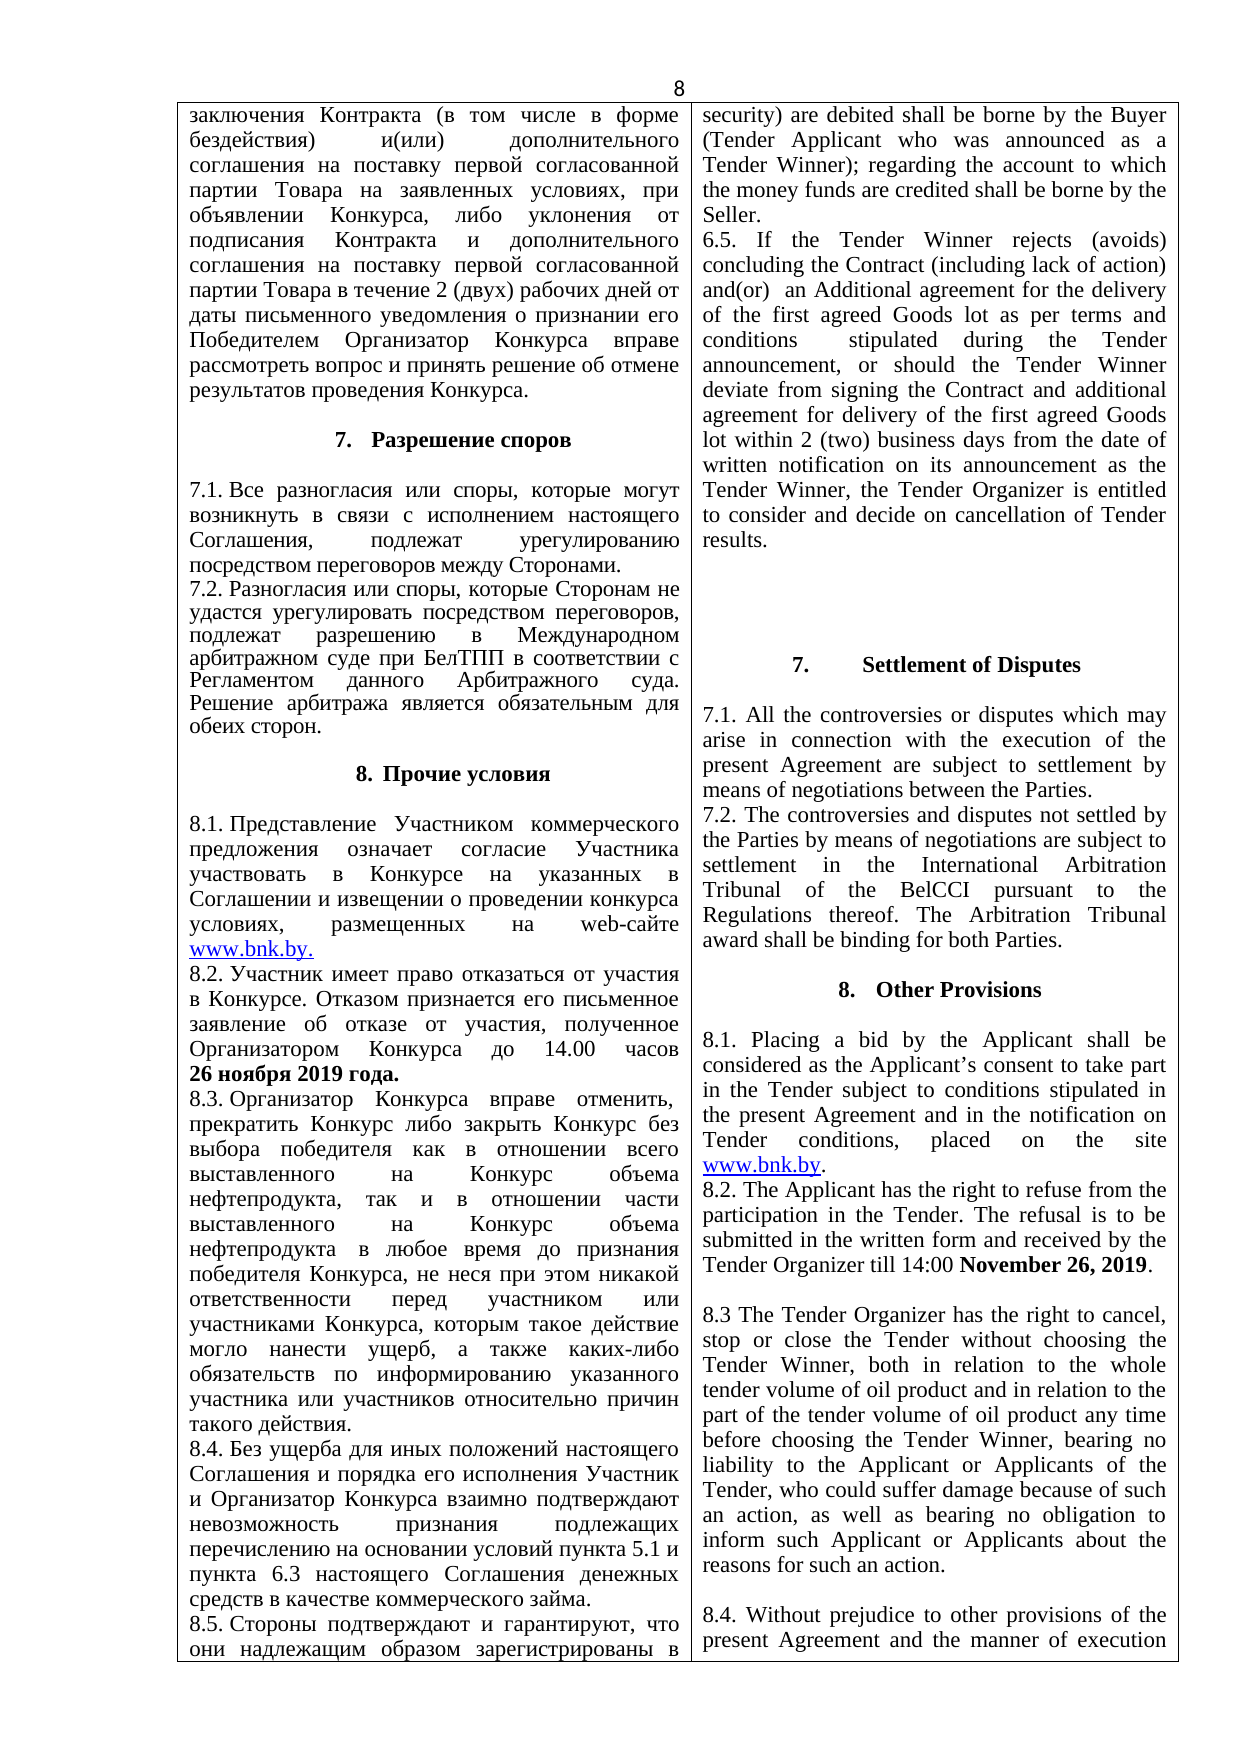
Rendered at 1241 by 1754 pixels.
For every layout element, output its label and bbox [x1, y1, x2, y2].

table_header [178, 103, 691, 1661]
table_header [692, 103, 1178, 1661]
